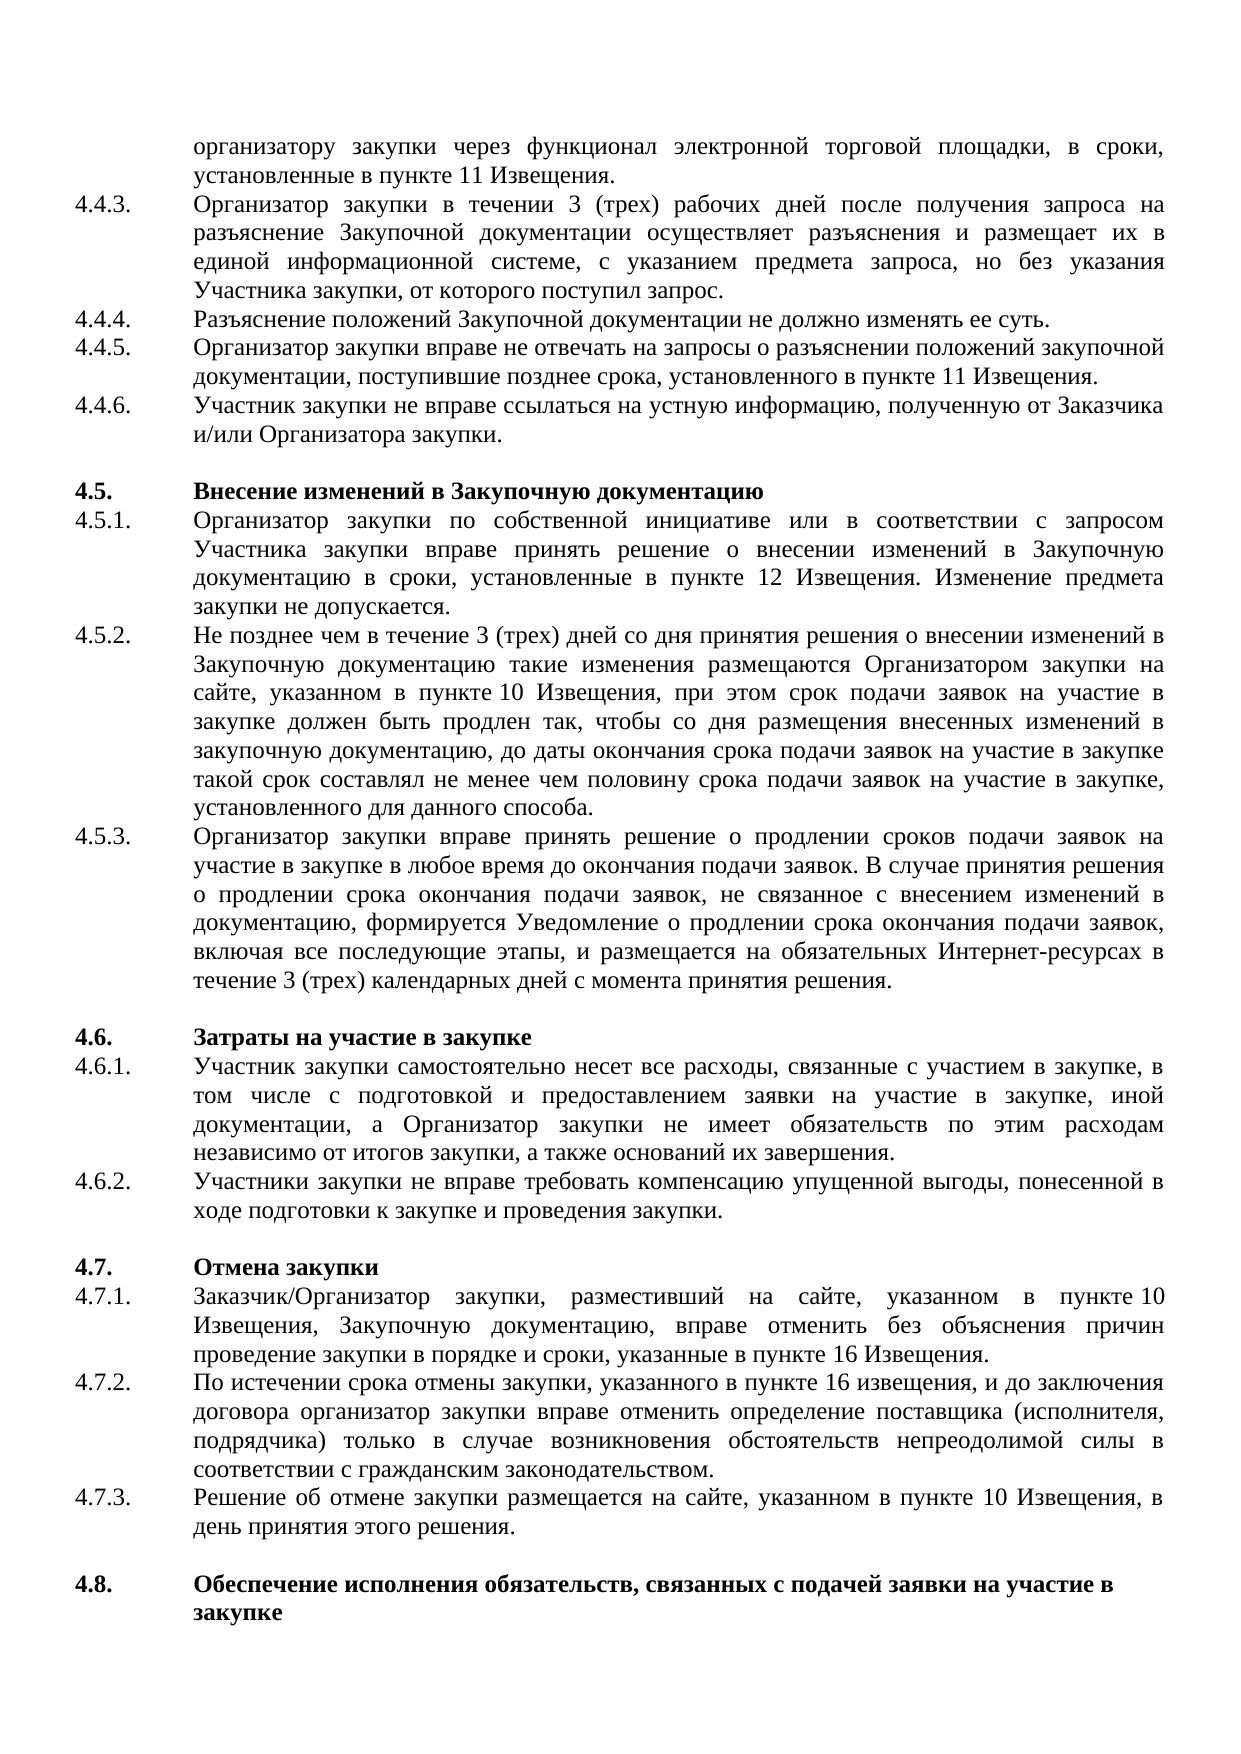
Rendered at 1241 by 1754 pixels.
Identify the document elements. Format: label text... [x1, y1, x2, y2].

list Решение об отмене закупки размещается на сайте, указанном в пункте 10 Извещения, в день принятия этого решения. [75, 1482, 1165, 1540]
list Организатор закупки по собственной инициативе или в соответствии с запросом Участника закупки вправе принять решение о внесении изменений в Закупочную документацию в сроки, установленные в пункте 12 Извещения. Изменение предмета закупки не допускается. [75, 505, 1165, 620]
list Участник закупки самостоятельно несет все расходы, связанные с участием в закупке, в том числе с подготовкой и предоставлением заявки на участие в закупке, иной документации, а Организатор закупки не имеет обязательств по этим расходам независимо от итогов закупки, а также оснований их завершения. [75, 1051, 1165, 1166]
list Участник закупки не вправе ссылаться на устную информацию, полученную от Заказчика и/или Организатора закупки. [75, 390, 1165, 447]
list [75, 131, 1165, 189]
list Организатор закупки вправе принять решение о продлении сроков подачи заявок на участие в закупке в любое время до окончания подачи заявок. В случае принятия решения о продлении срока окончания подачи заявок, не связанное с внесением изменений в документацию, формируется Уведомление о продлении срока окончания подачи заявок, включая все последующие этапы, и размещается на обязательных Интернет-ресурсах в течение 3 (трех) календарных дней с момента принятия решения. [75, 821, 1165, 994]
list Обеспечение исполнения обязательств, связанных с подачей заявки на участие в закупке [75, 1569, 1165, 1626]
list Внесение изменений в Закупочную документацию [75, 476, 1165, 505]
list Разъяснение положений Закупочной документации не должно изменять ее суть. [75, 304, 1165, 332]
list Заказчик/Организатор закупки, разместивший на сайте, указанном в пункте 10 Извещения, Закупочную документацию, вправе отменить без объяснения причин проведение закупки в порядке и сроки, указанные в пункте 16 Извещения. [75, 1281, 1165, 1367]
list Затраты на участие в закупке [75, 1022, 1165, 1051]
list Организатор закупки в течении 3 (трех) рабочих дней после получения запроса на разъяснение Закупочной документации осуществляет разъяснения и размещает их в единой информационной системе, с указанием предмета запроса, но без указания Участника закупки, от которого поступил запрос. [75, 189, 1165, 304]
list Отмена закупки [75, 1252, 1165, 1281]
list Участники закупки не вправе требовать компенсацию упущенной выгоды, понесенной в ходе подготовки к закупке и проведения закупки. [75, 1166, 1165, 1224]
list По истечении срока отмены закупки, указанного в пункте 16 извещения, и до заключения договора организатор закупки вправе отменить определение поставщика (исполнителя, подрядчика) только в случае возникновения обстоятельств непреодолимой силы в соответствии с гражданским законодательством. [75, 1367, 1165, 1482]
list Организатор закупки вправе не отвечать на запросы о разъяснении положений закупочной документации, поступившие позднее срока, установленного в пункте 11 Извещения. [75, 332, 1165, 390]
list Не позднее чем в течение 3 (трех) дней со дня принятия решения о внесении изменений в Закупочную документацию такие изменения размещаются Организатором закупки на сайте, указанном в пункте 10 Извещения, при этом срок подачи заявок на участие в закупке должен быть продлен так, чтобы со дня размещения внесенных изменений в закупочную документацию, до даты окончания срока подачи заявок на участие в закупке такой срок составлял не менее чем половину срока подачи заявок на участие в закупке, установленного для данного способа. [75, 620, 1165, 821]
